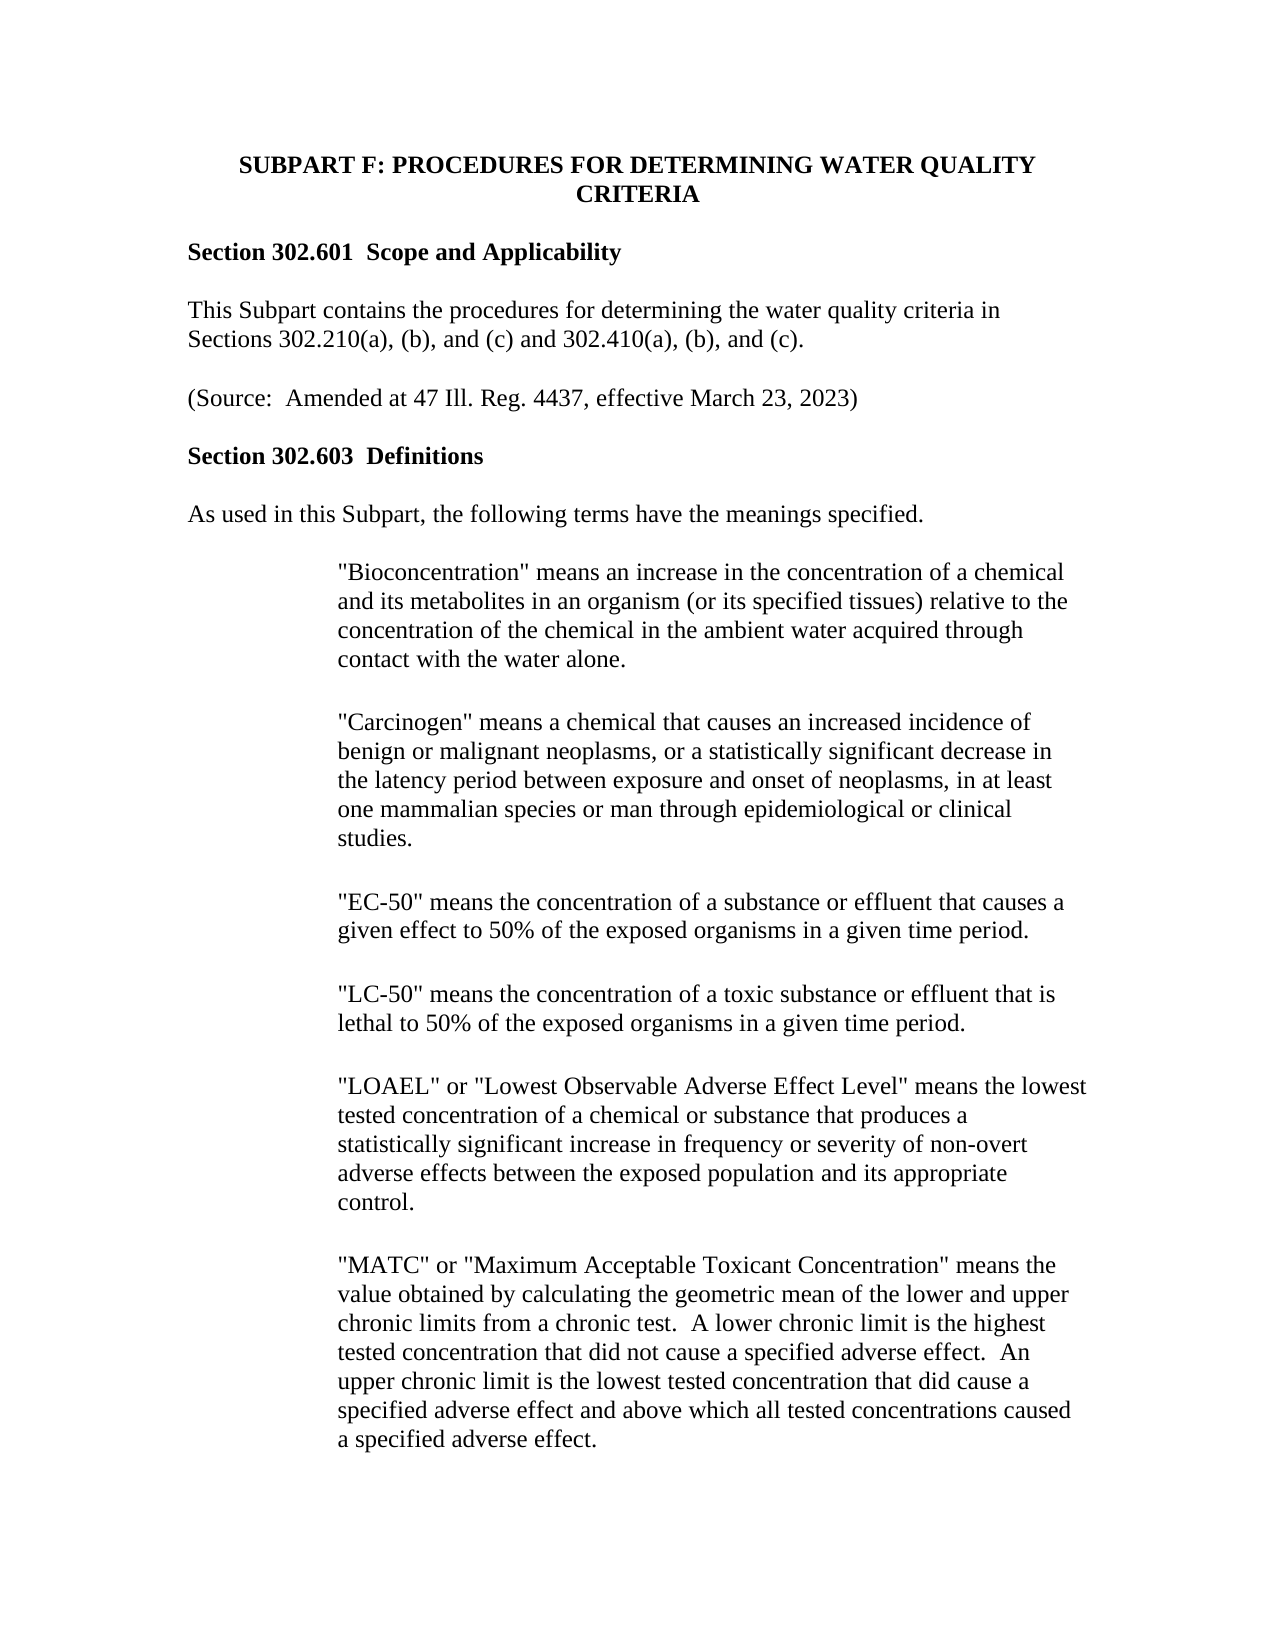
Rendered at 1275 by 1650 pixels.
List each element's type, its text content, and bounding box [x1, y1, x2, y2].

text "Bioconcentration" means an increase in the concentration of a chemical and its metabolites in an organism (or its specified tissues) relative to the concentration of the chemical in the ambient water acquired through contact with the water alone. [337, 557, 1087, 673]
subtitle SUBPART F: PROCEDURES FOR DETERMINING WATER QUALITY CRITERIA [187, 150, 1087, 208]
text This Subpart contains the procedures for determining the water quality criteria in Sections 302.210(a), (b), and (c) and 302.410(a), (b), and (c). [187, 295, 1087, 353]
text As used in this Subpart, the following terms have the meanings specified. [187, 499, 1087, 528]
text (Source: Amended at 47 Ill. Reg. 4437, effective March 23, 2023) [187, 382, 1087, 412]
text "LC-50" means the concentration of a toxic substance or effluent that is lethal to 50% of the exposed organisms in a given time period. [337, 978, 1087, 1037]
text "EC-50" means the concentration of a substance or effluent that causes a given effect to 50% of the exposed organisms in a given time period. [337, 886, 1087, 944]
text Section 302.601 Scope and Applicability [187, 237, 1087, 266]
text "LOAEL" or "Lowest Observable Adverse Effect Level" means the lowest tested concentration of a chemical or substance that produces a statistically significant increase in frequency or severity of non-overt adverse effects between the exposed population and its appropriate control. [337, 1071, 1087, 1216]
text "Carcinogen" means a chemical that causes an increased incidence of benign or malignant neoplasms, or a statistically significant decrease in the latency period between exposure and onset of neoplasms, in at least one mammalian species or man through epidemiological or clinical studies. [337, 707, 1087, 852]
text Section 302.603 Definitions [187, 441, 1087, 470]
text "MATC" or "Maximum Acceptable Toxicant Concentration" means the value obtained by calculating the geometric mean of the lower and upper chronic limits from a chronic test. A lower chronic limit is the highest tested concentration that did not cause a specified adverse effect. An upper chronic limit is the lowest tested concentration that did cause a specified adverse effect and above which all tested concentrations caused a specified adverse effect. [337, 1250, 1087, 1453]
